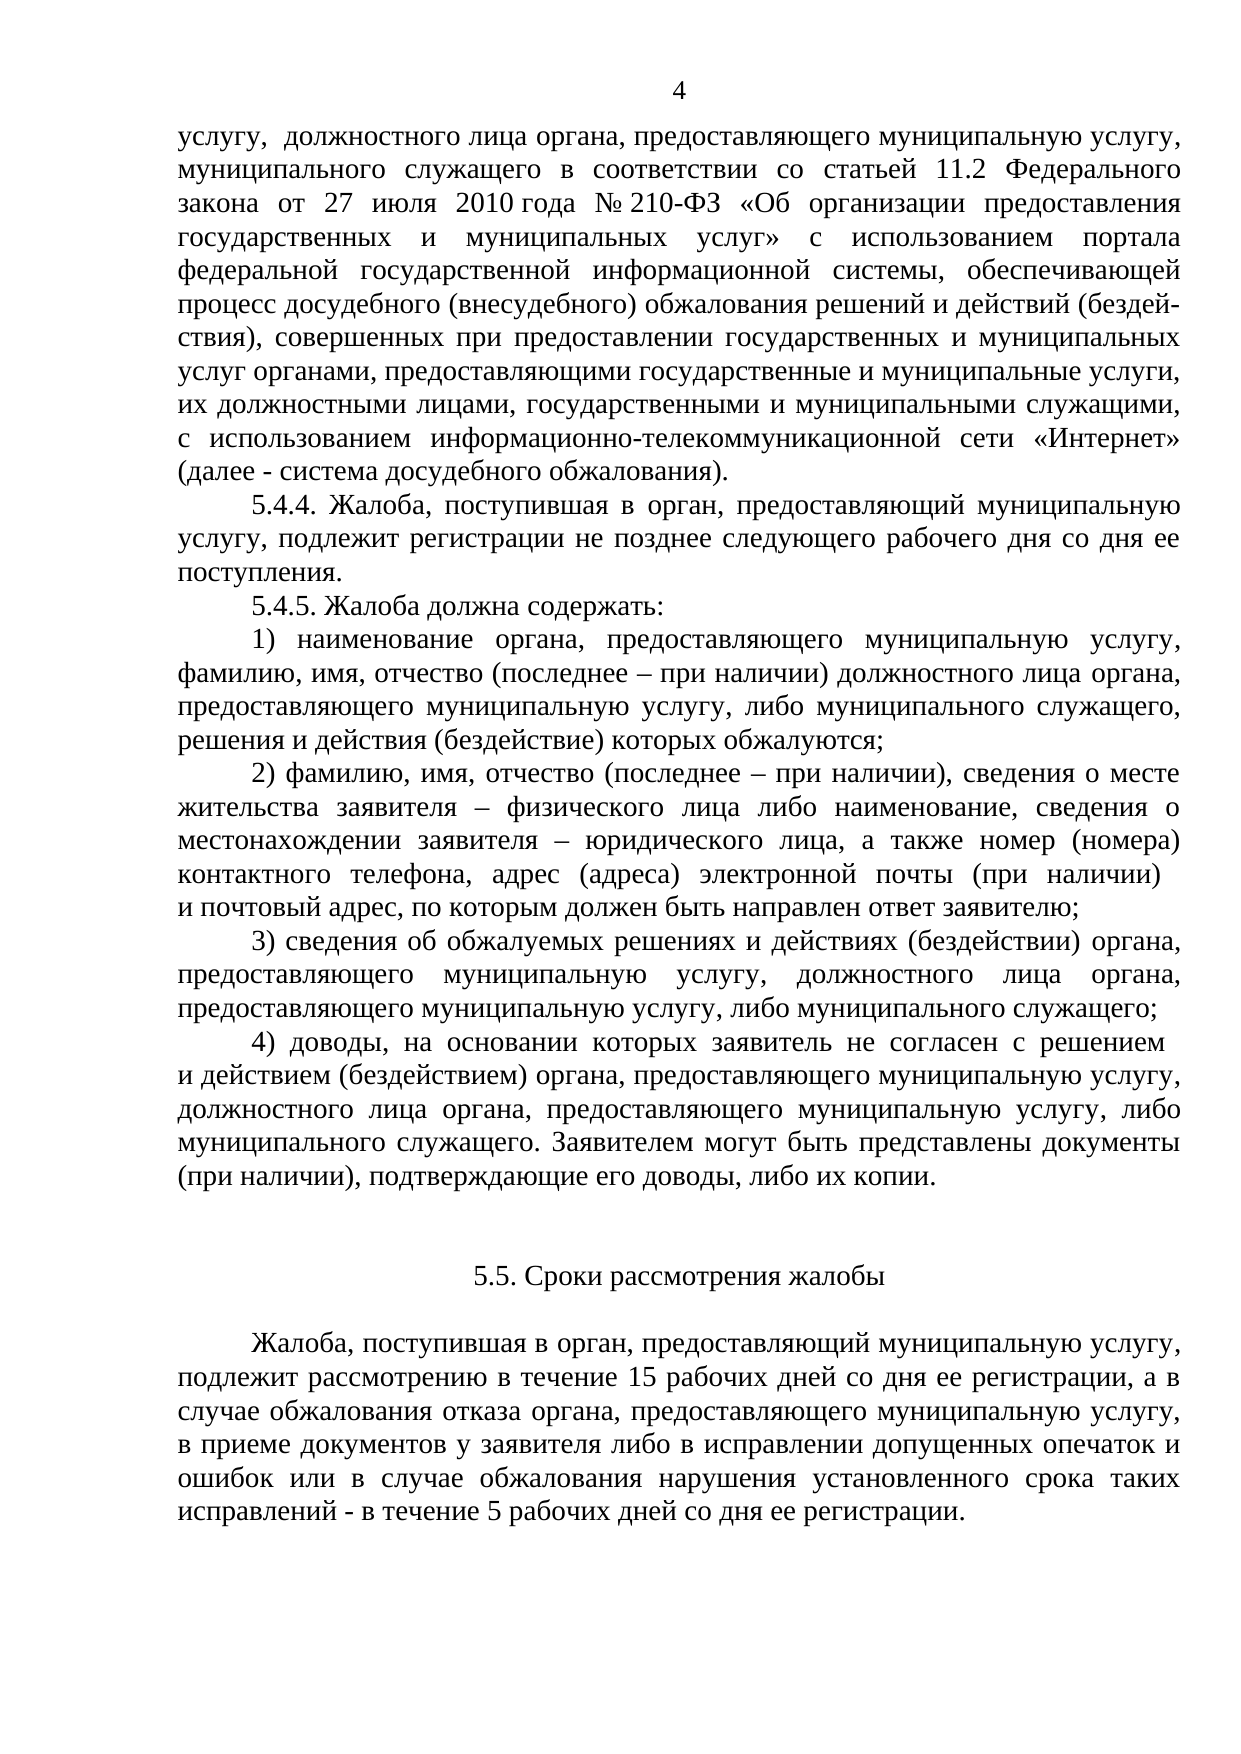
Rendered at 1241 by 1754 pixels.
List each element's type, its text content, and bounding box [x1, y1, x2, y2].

text 5.4.5. Жалоба должна содержать: [177, 588, 1181, 621]
text 5.4.4. Жалоба, поступившая в орган, предоставляющий муниципальную услугу, подлежит регистрации не позднее следующего рабочего дня со дня ее поступления. [177, 487, 1181, 588]
text 2) фамилию, имя, отчество (последнее – при наличии), сведения о месте жительства заявителя – физического лица либо наименование, сведения о местонахождении заявителя – юридического лица, а также номер (номера) контактного телефона, адрес (адреса) электронной почты (при наличии) и почтовый адрес, по которым должен быть направлен ответ заявителю; [177, 755, 1181, 923]
text 1) наименование органа, предоставляющего муниципальную услугу, фамилию, имя, отчество (последнее – при наличии) должностного лица органа, предоставляющего муниципальную услугу, либо муниципального служащего, решения и действия (бездействие) которых обжалуются; [177, 621, 1181, 755]
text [177, 118, 1181, 487]
text Жалоба, поступившая в орган, предоставляющий муниципальную услугу, подлежит рассмотрению в течение 15 рабочих дней со дня ее регистрации, а в случае обжалования отказа органа, предоставляющего муниципальную услугу, в приеме документов у заявителя либо в исправлении допущенных опечаток и ошибок или в случае обжалования нарушения установленного срока таких исправлений - в течение 5 рабочих дней со дня ее регистрации. [177, 1326, 1181, 1527]
text 4) доводы, на основании которых заявитель не согласен с решением и действием (бездействием) органа, предоставляющего муниципальную услугу, должностного лица органа, предоставляющего муниципальную услугу, либо муниципального служащего. Заявителем могут быть представлены документы (при наличии), подтверждающие его доводы, либо их копии. [177, 1024, 1181, 1191]
text 3) сведения об обжалуемых решениях и действиях (бездействии) органа, предоставляющего муниципальную услугу, должностного лица органа, предоставляющего муниципальную услугу, либо муниципального служащего; [177, 923, 1181, 1024]
text 5.5. Сроки рассмотрения жалобы [177, 1258, 1181, 1292]
